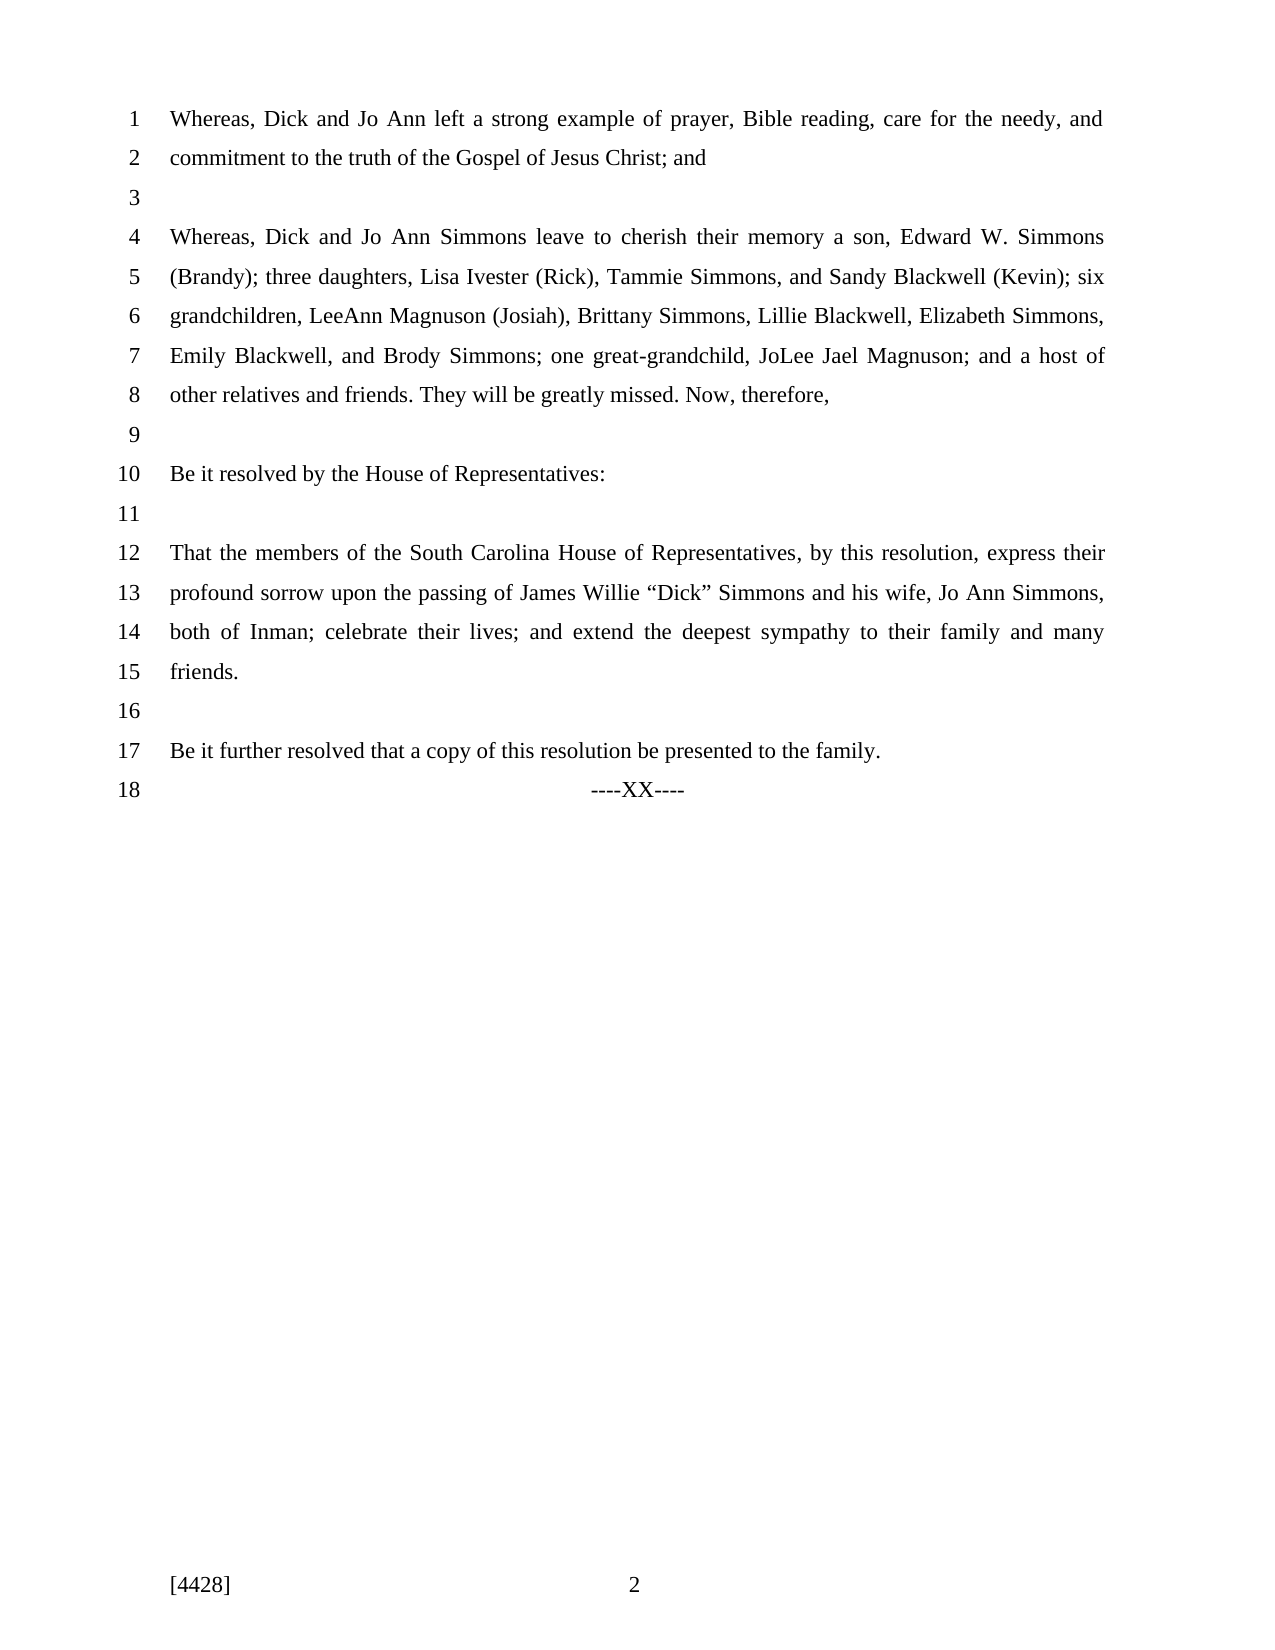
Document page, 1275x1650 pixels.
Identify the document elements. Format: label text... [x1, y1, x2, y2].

text ----XX---- [169, 776, 1106, 802]
text Be it resolved by the : [169, 460, 1106, 487]
text Be it further resolved that a copy of this resolution be presented to the family. [169, 737, 1106, 763]
text Whereas, Dick and Jo Ann Simmons leave to cherish their memory a son, Edward W. Simmons (Brandy); three daughters, Lisa Ivester (Rick), Tammie Simmons, and Sandy Blackwell (Kevin); six grandchildren, LeeAnn Magnuson (Josiah), Brittany Simmons, Lillie Blackwell, Elizabeth Simmons, Emily Blackwell, and Brody Simmons; one great‑grandchild, JoLee Jael Magnuson; and a host of other relatives and friends. They will be greatly missed. Now, therefore, [169, 223, 1106, 408]
text Whereas, Dick and Jo Ann left a strong example of prayer, Bible reading, care for the needy, and commitment to the truth of the Gospel of Jesus Christ; and [169, 105, 1106, 171]
text That the members of the South Carolina , by this resolution, express their profound sorrow upon the passing of James Willie “Dick” Simmons and his wife, Jo Ann Simmons, both of Inman; celebrate their lives; and extend the deepest sympathy to their family and many friends. [169, 539, 1106, 684]
